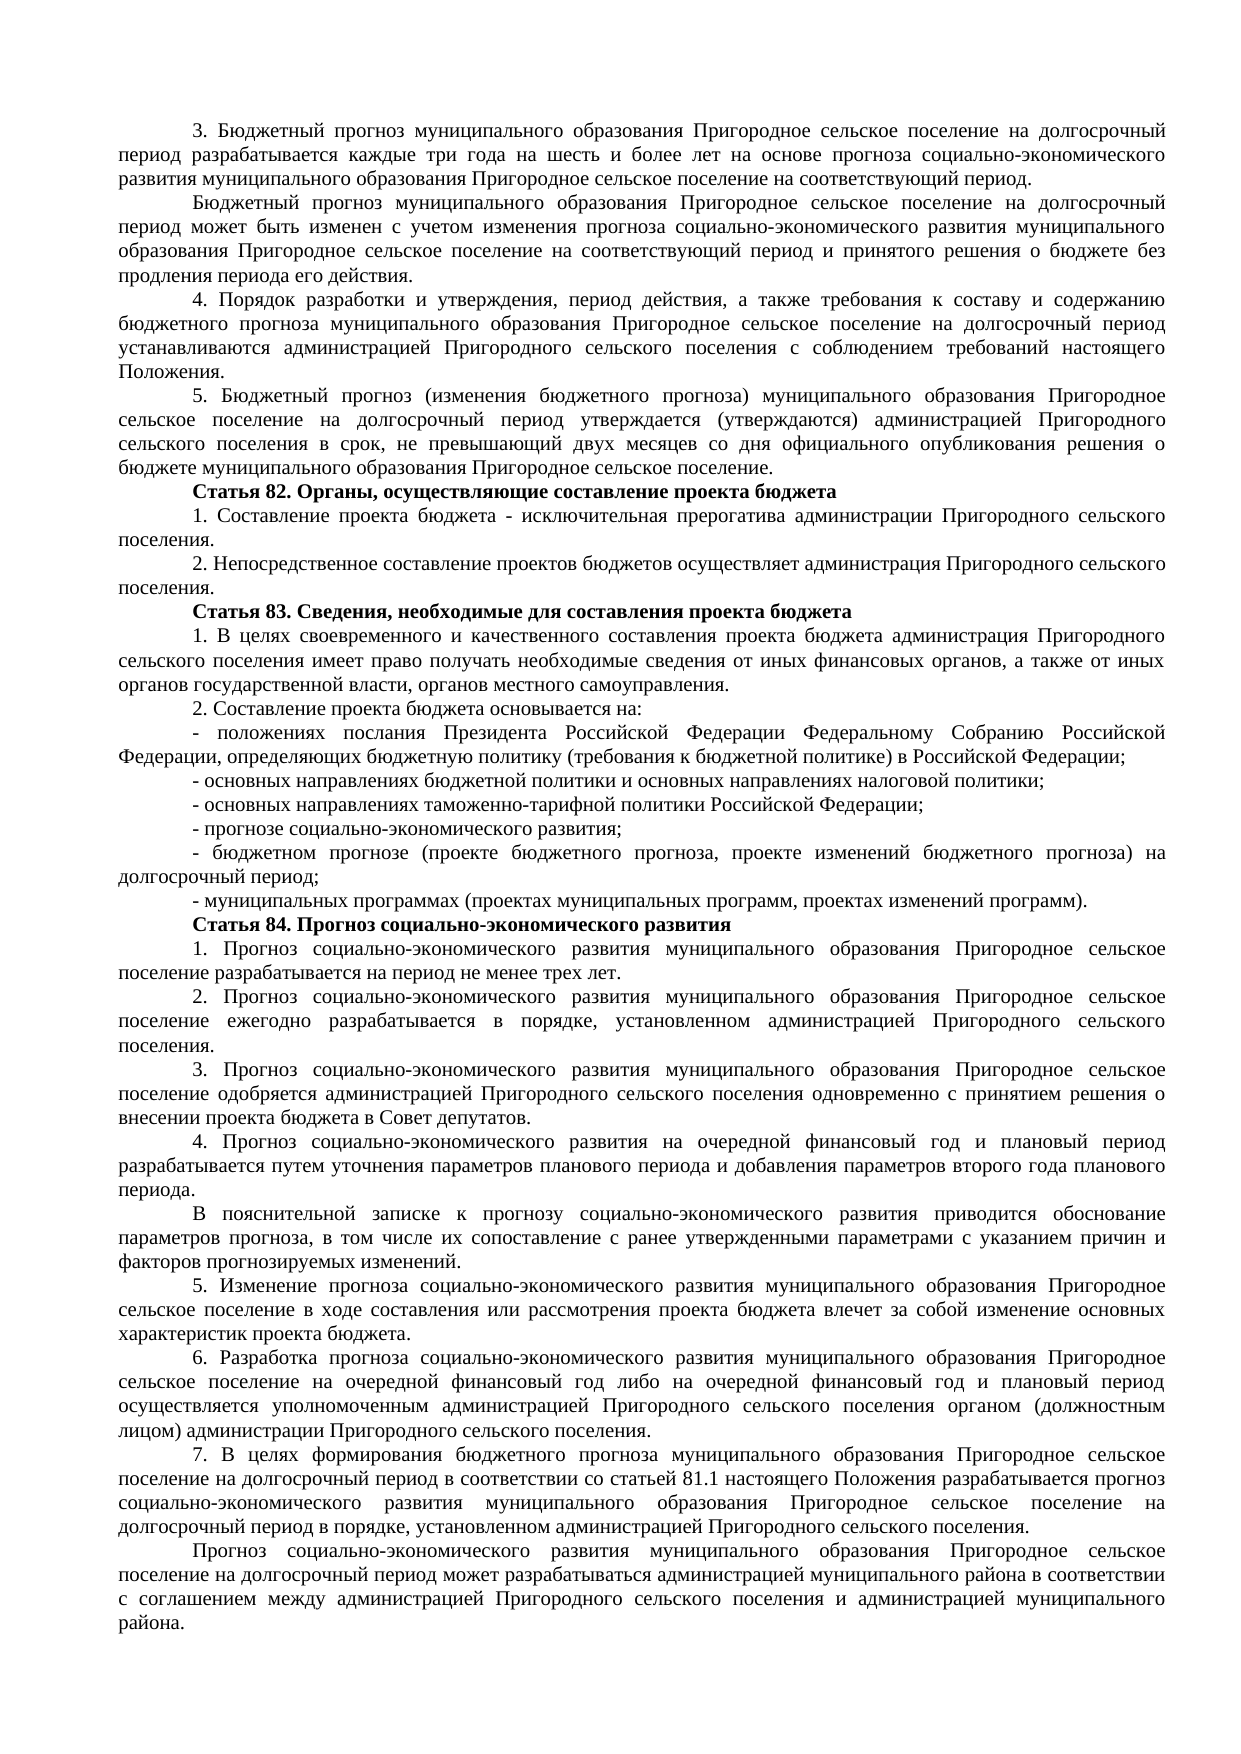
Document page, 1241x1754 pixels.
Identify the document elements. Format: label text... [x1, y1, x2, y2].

text - бюджетном прогнозе (проекте бюджетного прогноза, проекте изменений бюджетного прогноза) на долгосрочный период; [118, 840, 1167, 888]
text 2. Составление проекта бюджета основывается на: [118, 696, 1167, 720]
text 6. Разработка прогноза социально-экономического развития муниципального образования Пригородное сельское поселение на очередной финансовый год либо на очередной финансовый год и плановый период осуществляется уполномоченным администрацией Пригородного сельского поселения органом (должностным лицом) администрации Пригородного сельского поселения. [118, 1345, 1167, 1442]
text 1. В целях своевременного и качественного составления проекта бюджета администрация Пригородного сельского поселения имеет право получать необходимые сведения от иных финансовых органов, а также от иных органов государственной власти, органов местного самоуправления. [118, 623, 1167, 696]
text 5. Изменение прогноза социально-экономического развития муниципального образования Пригородное сельское поселение в ходе составления или рассмотрения проекта бюджета влечет за собой изменение основных характеристик проекта бюджета. [118, 1273, 1167, 1345]
text 1. Составление проекта бюджета - исключительная прерогатива администрации Пригородного сельского поселения. [118, 503, 1167, 551]
text - прогнозе социально-экономического развития; [118, 816, 1167, 840]
text Статья 82. Органы, осуществляющие составление проекта бюджета [118, 479, 1167, 503]
text - положениях послания Президента Российской Федерации Федеральному Собранию Российской Федерации, определяющих бюджетную политику (требования к бюджетной политике) в Российской Федерации; [118, 720, 1167, 768]
text 4. Порядок разработки и утверждения, период действия, а также требования к составу и содержанию бюджетного прогноза муниципального образования Пригородное сельское поселение на долгосрочный период устанавливаются администрацией Пригородного сельского поселения с соблюдением требований настоящего Положения. [118, 287, 1167, 383]
text 5. Бюджетный прогноз (изменения бюджетного прогноза) муниципального образования Пригородное сельское поселение на долгосрочный период утверждается (утверждаются) администрацией Пригородного сельского поселения в срок, не превышающий двух месяцев со дня официального опубликования решения о бюджете муниципального образования Пригородное сельское поселение. [118, 383, 1167, 479]
text 4. Прогноз социально-экономического развития на очередной финансовый год и плановый период разрабатывается путем уточнения параметров планового периода и добавления параметров второго года планового периода. [118, 1129, 1167, 1201]
text Бюджетный прогноз муниципального образования Пригородное сельское поселение на долгосрочный период может быть изменен с учетом изменения прогноза социально-экономического развития муниципального образования Пригородное сельское поселение на соответствующий период и принятого решения о бюджете без продления периода его действия. [118, 190, 1167, 287]
text - муниципальных программах (проектах муниципальных программ, проектах изменений программ). [118, 888, 1167, 912]
text 7. В целях формирования бюджетного прогноза муниципального образования Пригородное сельское поселение на долгосрочный период в соответствии со статьей 81.1 настоящего Положения разрабатывается прогноз социально-экономического развития муниципального образования Пригородное сельское поселение на долгосрочный период в порядке, установленном администрацией Пригородного сельского поселения. [118, 1442, 1167, 1538]
text - основных направлениях таможенно-тарифной политики Российской Федерации; [118, 792, 1167, 816]
text 3. Бюджетный прогноз муниципального образования Пригородное сельское поселение на долгосрочный период разрабатывается каждые три года на шесть и более лет на основе прогноза социально-экономического развития муниципального образования Пригородное сельское поселение на соответствующий период. [118, 118, 1167, 190]
text 2. Непосредственное составление проектов бюджетов осуществляет администрация Пригородного сельского поселения. [118, 551, 1167, 599]
text Статья 84. Прогноз социально-экономического развития [118, 912, 1167, 936]
text 1. Прогноз социально-экономического развития муниципального образования Пригородное сельское поселение разрабатывается на период не менее трех лет. [118, 936, 1167, 984]
text Прогноз социально-экономического развития муниципального образования Пригородное сельское поселение на долгосрочный период может разрабатываться администрацией муниципального района в соответствии с соглашением между администрацией Пригородного сельского поселения и администрацией муниципального района. [118, 1538, 1167, 1634]
text 3. Прогноз социально-экономического развития муниципального образования Пригородное сельское поселение одобряется администрацией Пригородного сельского поселения одновременно с принятием решения о внесении проекта бюджета в Совет депутатов. [118, 1057, 1167, 1129]
text Статья 83. Сведения, необходимые для составления проекта бюджета [118, 599, 1167, 623]
text - основных направлениях бюджетной политики и основных направлениях налоговой политики; [118, 768, 1167, 792]
text В пояснительной записке к прогнозу социально-экономического развития приводится обоснование параметров прогноза, в том числе их сопоставление с ранее утвержденными параметрами с указанием причин и факторов прогнозируемых изменений. [118, 1201, 1167, 1273]
text 2. Прогноз социально-экономического развития муниципального образования Пригородное сельское поселение ежегодно разрабатывается в порядке, установленном администрацией Пригородного сельского поселения. [118, 984, 1167, 1057]
